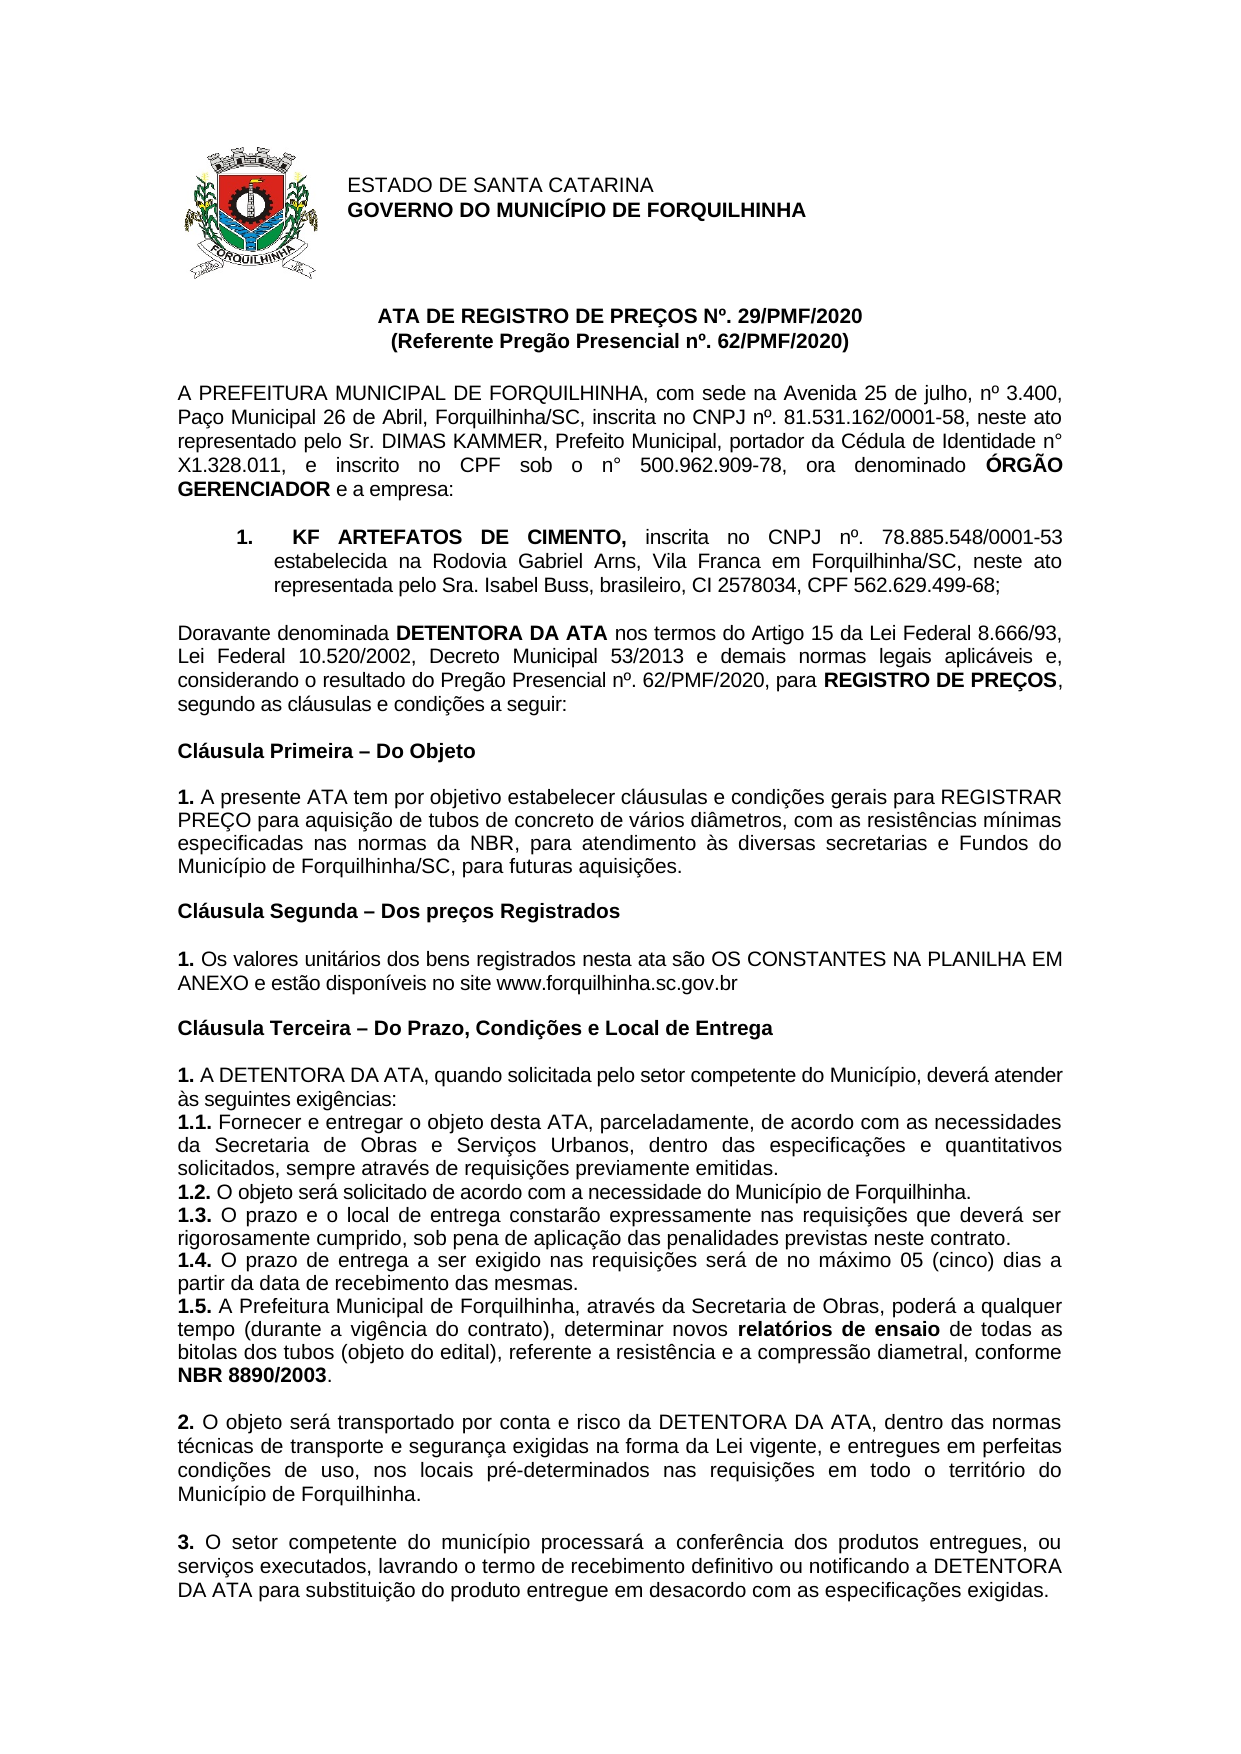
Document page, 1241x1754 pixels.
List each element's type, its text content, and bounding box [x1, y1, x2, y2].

text Cláusula Segunda – Dos preços Registrados [177, 901, 1063, 923]
text Cláusula Primeira – Do Objeto [177, 740, 1063, 763]
text 1. A DETENTORA DA ATA, quando solicitada pelo setor competente do Município, deverá atender às seguintes exigências: [177, 1063, 1063, 1111]
table_header ESTADO DE SANTA CATARINA GOVERNO DO MUNICÍPIO DE FORQUILHINHA [336, 148, 1063, 304]
text Doravante denominada DETENTORA DA ATA nos termos do Artigo 15 da Lei Federal 8.666/93, Lei Federal 10.520/2002, Decreto Municipal 53/2013 e demais normas legais aplicáveis e, considerando o resultado do Pregão Presencial nº. 62/PMF/2020, para REGISTRO DE PREÇOS, segundo as cláusulas e condições a seguir: [177, 620, 1063, 716]
text 2. O objeto será transportado por conta e risco da DETENTORA DA ATA, dentro das normas técnicas de transporte e segurança exigidas na forma da Lei vigente, e entregues em perfeitas condições de uso, nos locais pré-determinados nas requisições em todo o território do Município de Forquilhinha. [177, 1410, 1063, 1506]
subtitle ATA DE REGISTRO DE PREÇOS Nº. 29/PMF/2020 [177, 304, 1063, 329]
table_header [177, 148, 336, 304]
text 3. O setor competente do município processará a conferência dos produtos entregues, ou serviços executados, lavrando o termo de recebimento definitivo ou notificando a DETENTORA DA ATA para substituição do produto entregue em desacordo com as especificações exigidas. [177, 1530, 1063, 1602]
text 1.3. O prazo e o local de entrega constarão expressamente nas requisições que deverá ser rigorosamente cumprido, sob pena de aplicação das penalidades previstas neste contrato. [177, 1204, 1063, 1249]
text 1.2. O objeto será solicitado de acordo com a necessidade do Município de Forquilhinha. [177, 1180, 1063, 1204]
text 1. A presente ATA tem por objetivo estabelecer cláusulas e condições gerais para REGISTRAR PREÇO para aquisição de tubos de concreto de vários diâmetros, com as resistências mínimas especificadas nas normas da NBR, para atendimento às diversas secretarias e Fundos do Município de Forquilhinha/SC, para futuras aquisições. [177, 786, 1063, 878]
text 1.4. O prazo de entrega a ser exigido nas requisições será de no máximo 05 (cinco) dias a partir da data de recebimento das mesmas. [177, 1249, 1063, 1295]
text 1. Os valores unitários dos bens registrados nesta ata são OS CONSTANTES NA PLANILHA EM ANEXO e estão disponíveis no site www.forquilhinha.sc.gov.br [177, 946, 1063, 994]
text 1.1. Fornecer e entregar o objeto desta ATA, parceladamente, de acordo com as necessidades da Secretaria de Obras e Serviços Urbanos, dentro das especificações e quantitativos solicitados, sempre através de requisições previamente emitidas. [177, 1111, 1063, 1180]
picture [184, 147, 318, 279]
text (Referente Pregão Presencial nº. 62/PMF/2020) [177, 329, 1063, 354]
list KF ARTEFATOS DE CIMENTO, inscrita no CNPJ nº. 78.885.548/0001-53 estabelecida na Rodovia Gabriel Arns, Vila Franca em Forquilhinha/SC, neste ato representada pelo Sra. Isabel Buss, brasileiro, CI 2578034, CPF 562.629.499-68; [236, 524, 1063, 596]
text Cláusula Terceira – Do Prazo, Condições e Local de Entrega [177, 1017, 1063, 1040]
text A PREFEITURA MUNICIPAL DE FORQUILHINHA, com sede na Avenida 25 de julho, nº 3.400, Paço Municipal 26 de Abril, Forquilhinha/SC, inscrita no CNPJ nº. 81.531.162/0001-58, neste ato representado pelo Sr. DIMAS KAMMER, Prefeito Municipal, portador da Cédula de Identidade n° X1.328.011, e inscrito no CPF sob o n° 500.962.909-78, ora denominado ÓRGÃO GERENCIADOR e a empresa: [177, 381, 1063, 501]
text 1.5. A Prefeitura Municipal de Forquilhinha, através da Secretaria de Obras, poderá a qualquer tempo (durante a vigência do contrato), determinar novos relatórios de ensaio de todas as bitolas dos tubos (objeto do edital), referente a resistência e a compressão diametral, conforme NBR 8890/2003. [177, 1295, 1063, 1387]
